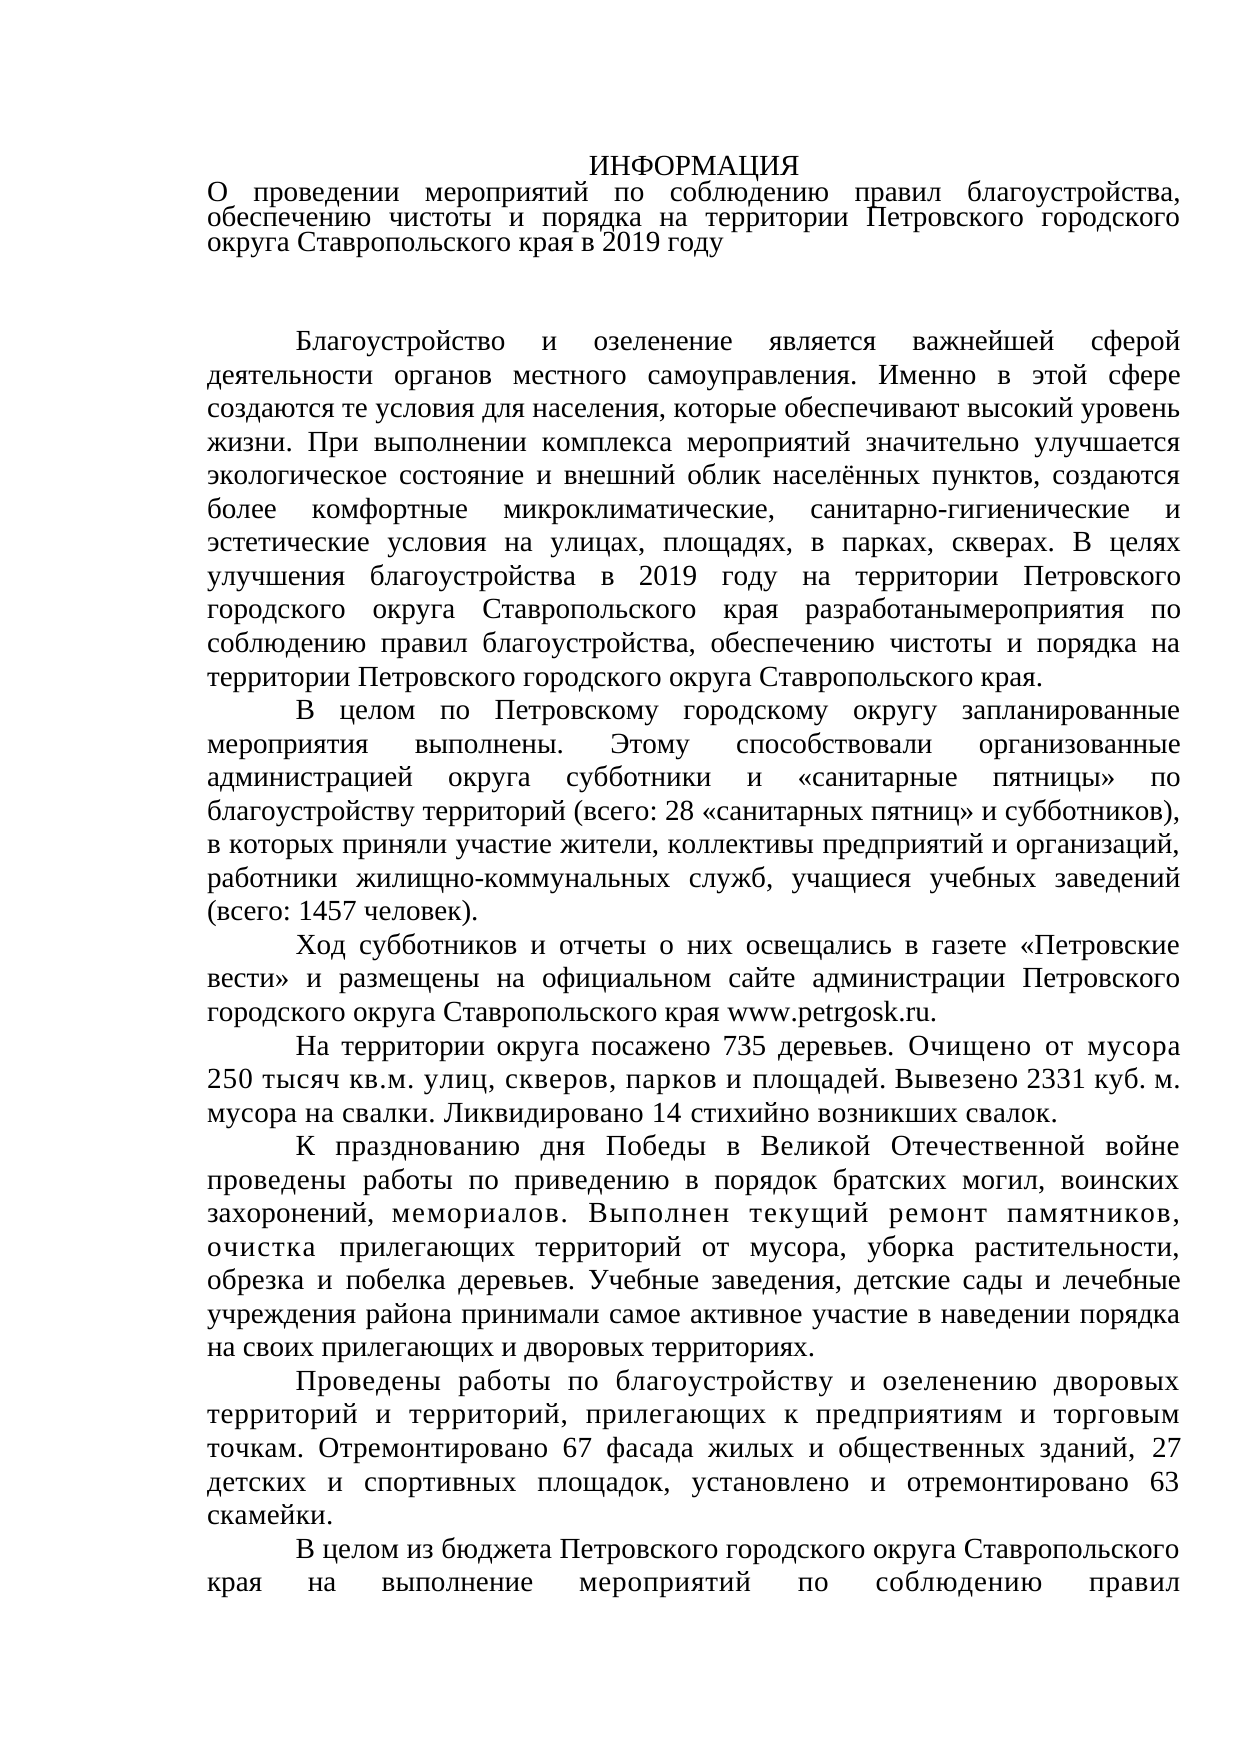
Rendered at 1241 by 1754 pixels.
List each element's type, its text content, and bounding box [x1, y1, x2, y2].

text ИНФОРМАЦИЯ [207, 148, 1181, 181]
text В целом по Петровскому городскому округу запланированные мероприятия выполнены. Этому способствовали организованные администрацией округа субботники и «санитарные пятницы» по благоустройству территорий (всего: 28 «санитарных пятниц» и субботников), в которых приняли участие жители, коллективы предприятий и организаций, работники жилищно-коммунальных служб, учащиеся учебных заведений (всего: 1457 человек). [207, 692, 1181, 927]
text Проведены работы по благоустройству и озеленению дворовых территорий и территорий, прилегающих к предприятиям и торговым точкам. Отремонтировано 67 фасада жилых и общественных зданий, 27 детских и спортивных площадок, установлено и отремонтировано 63 скамейки. [207, 1363, 1181, 1531]
text О проведении мероприятий по соблюдению правил благоустройства, обеспечению чистоты и порядка на территории Петровского городского округа Ставропольского края в 2019 году [207, 181, 1181, 256]
text К празднованию дня Победы в Великой Отечественной войне проведены работы по приведению в порядок братских могил, воинских захоронений, мемориалов. Выполнен текущий ремонт памятников, очистка прилегающих территорий от мусора, уборка растительности, обрезка и побелка деревьев. Учебные заведения, детские сады и лечебные учреждения района принимали самое активное участие в наведении порядка на своих прилегающих и дворовых территориях. [207, 1128, 1181, 1363]
text На территории округа посажено 735 деревьев. Очищено от мусора 250 тысяч кв.м. улиц, скверов, парков и площадей. Вывезено 2331 куб. м. мусора на свалки. Ликвидировано 14 стихийно возникших свалок. [207, 1028, 1181, 1128]
text Ход субботников и отчеты о них освещались в газете «Петровские вести» и размещены на официальном сайте администрации Петровского городского округа Ставропольского края www.petrgosk.ru. [207, 927, 1181, 1028]
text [207, 1531, 1181, 1598]
text Благоустройство и озеленение является важнейшей сферой деятельности органов местного самоуправления. Именно в этой сфере создаются те условия для населения, которые обеспечивают высокий уровень жизни. При выполнении комплекса мероприятий значительно улучшается экологическое состояние и внешний облик населённых пунктов, создаются более комфортные микроклиматические, санитарно-гигиенические и эстетические условия на улицах, площадях, в парках, скверах. В целях улучшения благоустройства в 2019 году на территории Петровского городского округа Ставропольского края разработанымероприятия по соблюдению правил благоустройства, обеспечению чистоты и порядка на территории Петровского городского округа Ставропольского края. [207, 323, 1181, 692]
